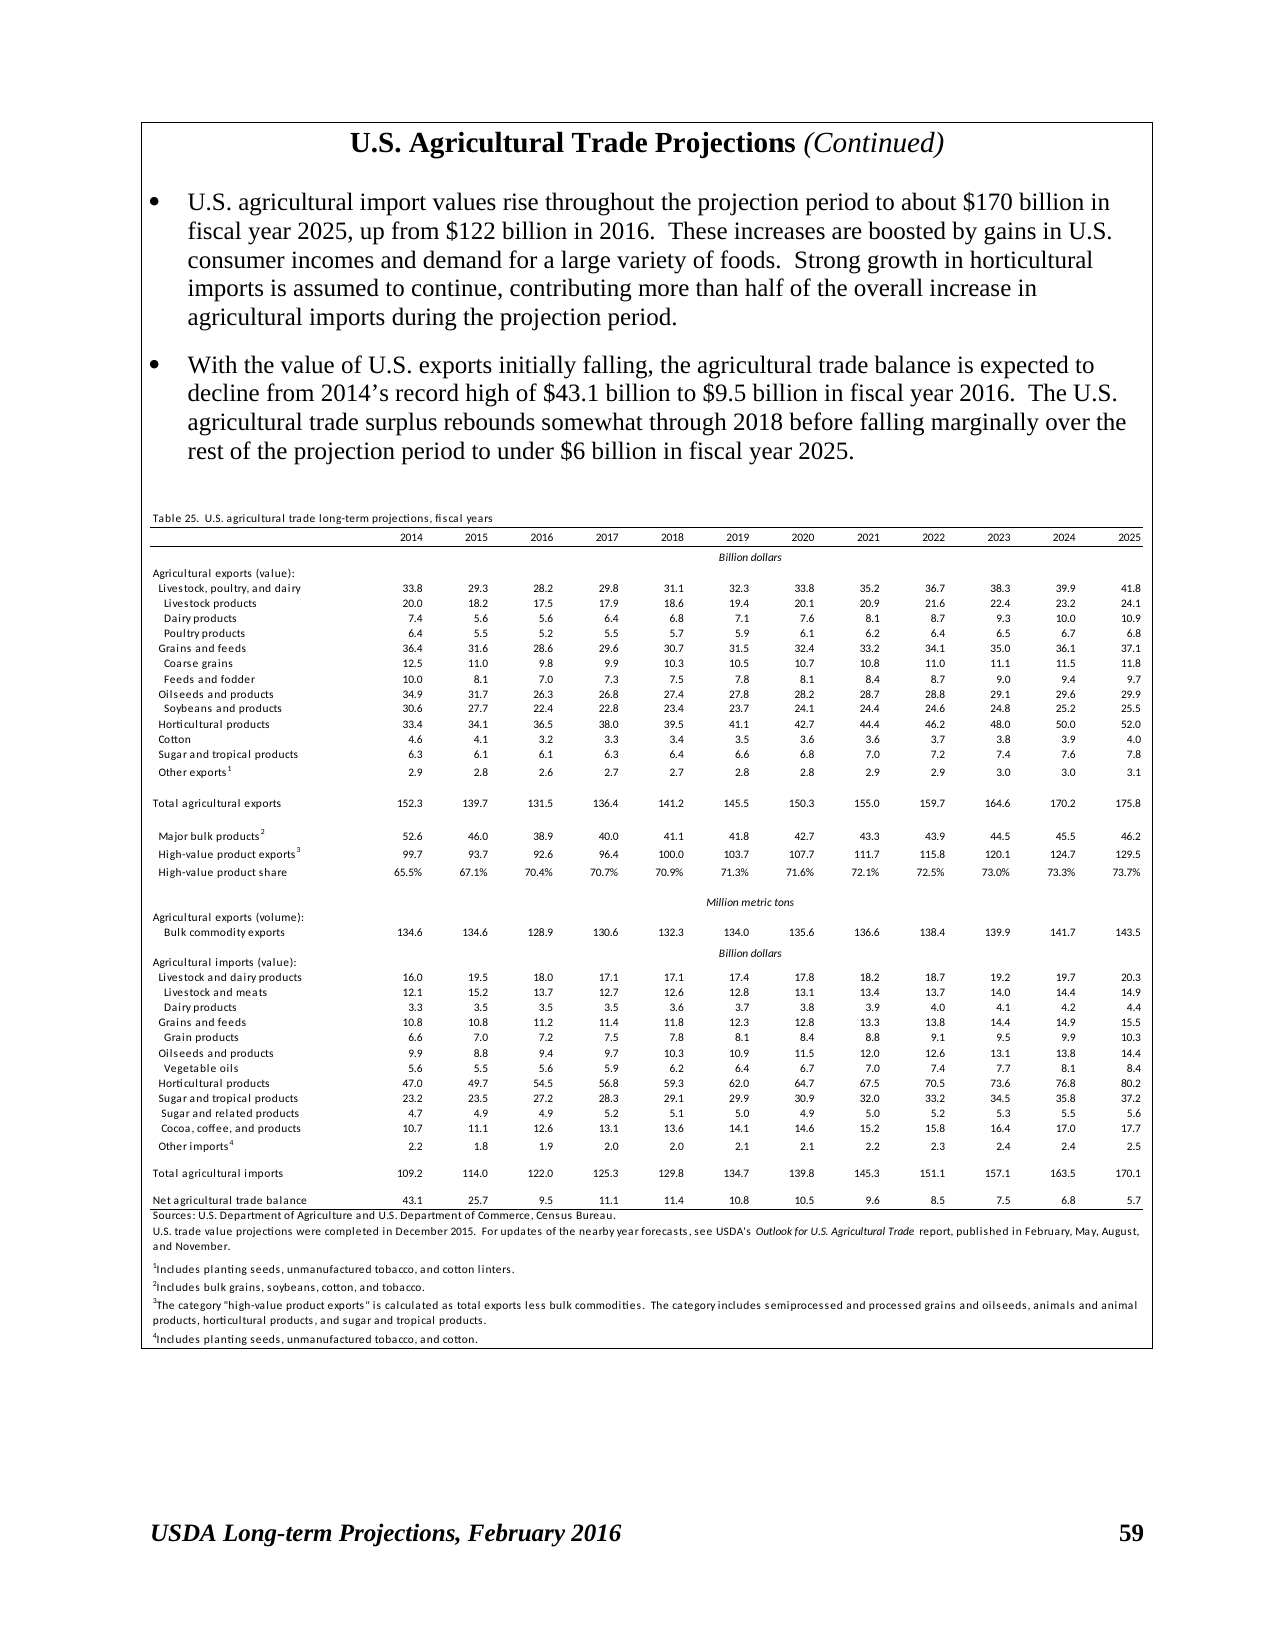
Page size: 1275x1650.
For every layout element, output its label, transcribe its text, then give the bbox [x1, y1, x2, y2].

text U.S. Agricultural Trade Projections (Continued) [142, 123, 1152, 158]
list U.S. agricultural import values rise throughout the projection period to about $170 billion in fiscal year 2025, up from $122 billion in 2016. These increases are boosted by gains in U.S. consumer incomes and demand for a large variety of foods. Strong growth in horticultural imports is assumed to continue, contributing more than half of the overall increase in agricultural imports during the projection period. [150, 187, 1144, 331]
list With the value of U.S. exports initially falling, the agricultural trade balance is expected to decline from 2014’s record high of $43.1 billion to $9.5 billion in fiscal year 2016. The U.S. agricultural trade surplus rebounds somewhat through 2018 before falling marginally over the rest of the projection period to under $6 billion in fiscal year 2025. [142, 347, 1152, 465]
